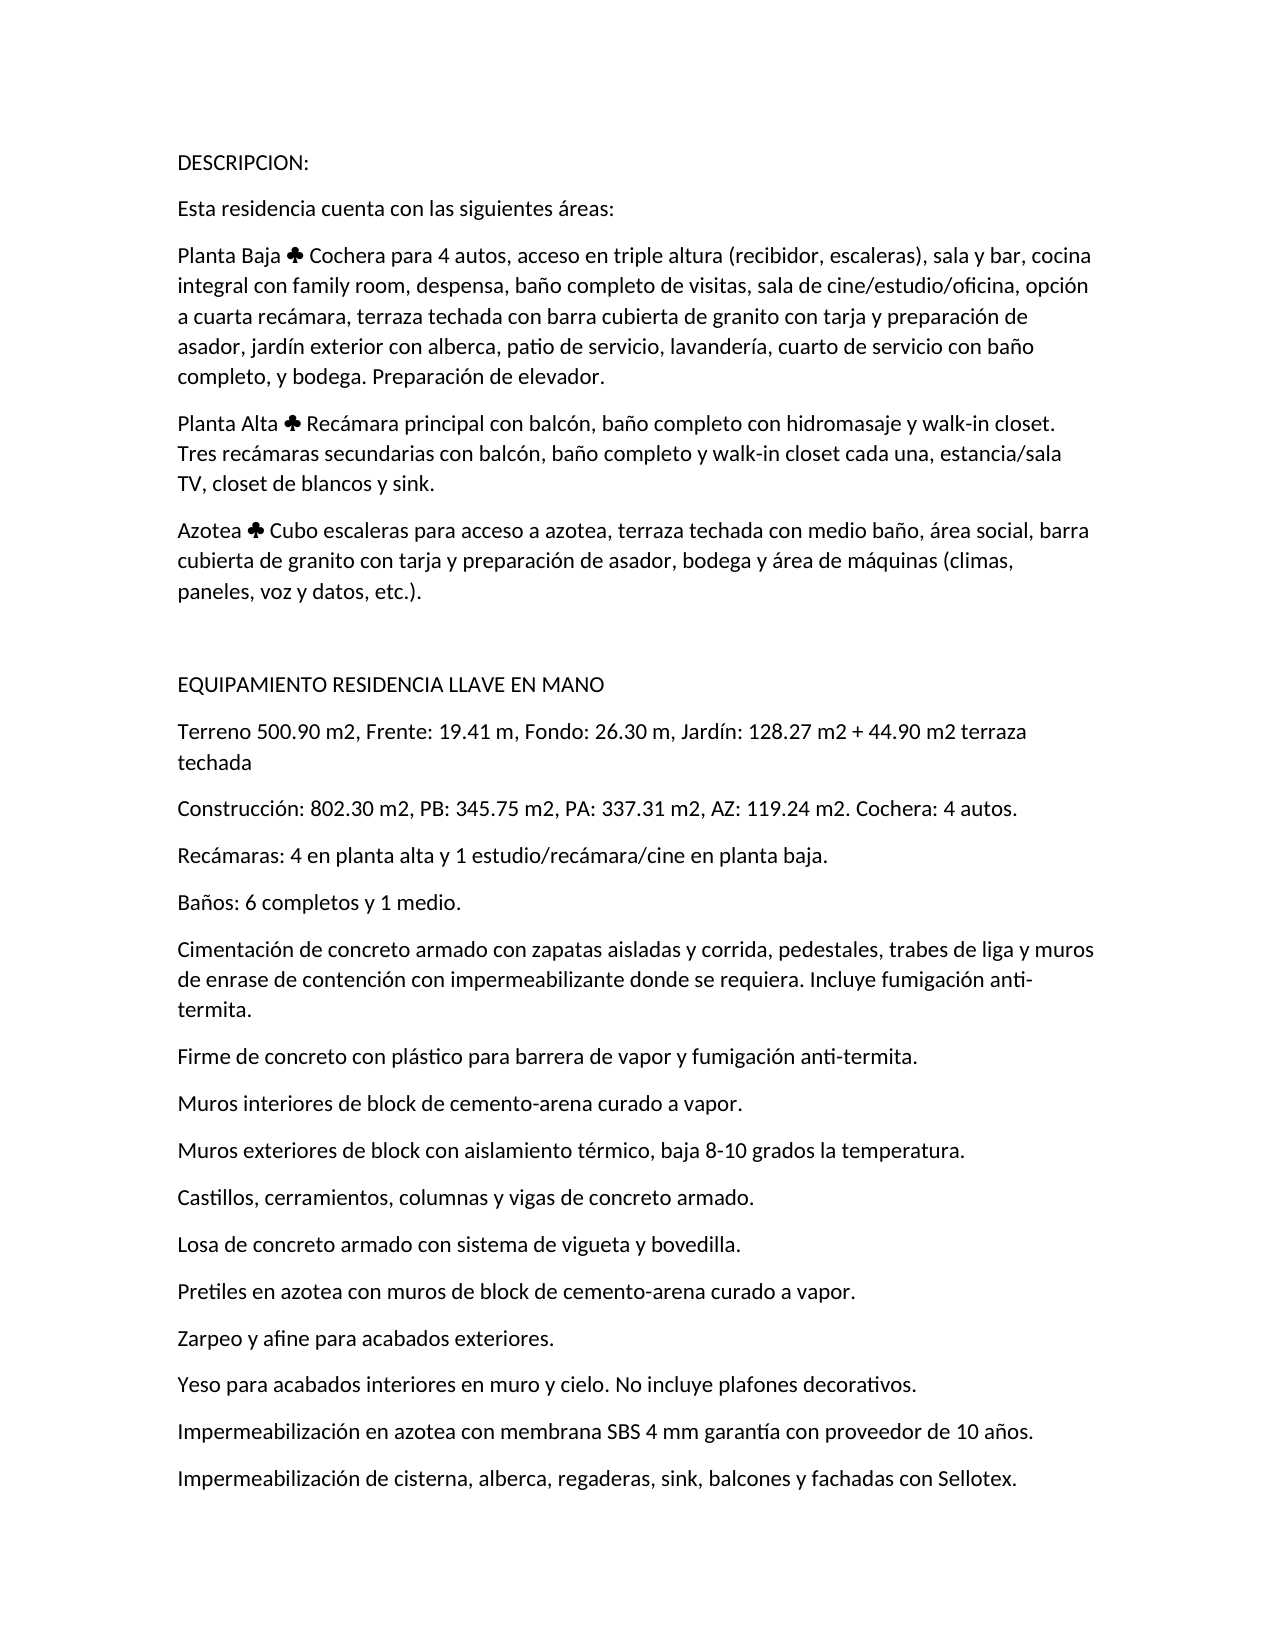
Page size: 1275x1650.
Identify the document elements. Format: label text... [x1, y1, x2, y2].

text Muros interiores de block de cemento-arena curado a vapor. [177, 1089, 1098, 1117]
text Castillos, cerramientos, columnas y vigas de concreto armado. [177, 1183, 1098, 1211]
text Planta Alta Recámara principal con balcón, baño completo con hidromasaje y walk-in closet. Tres recámaras secundarias con balcón, baño completo y walk-in closet cada una, estancia/sala TV, closet de blancos y sink. [177, 409, 1098, 497]
text Firme de concreto con plástico para barrera de vapor y fumigación anti-termita. [177, 1042, 1098, 1070]
text Azotea Cubo escaleras para acceso a azotea, terraza techada con medio baño, área social, barra cubierta de granito con tarja y preparación de asador, bodega y área de máquinas (climas, paneles, voz y datos, etc.). [177, 516, 1098, 605]
text Esta residencia cuenta con las siguientes áreas: [177, 194, 1098, 222]
text Impermeabilización de cisterna, alberca, regaderas, sink, balcones y fachadas con Sellotex. [177, 1464, 1098, 1492]
text EQUIPAMIENTO RESIDENCIA LLAVE EN MANO [177, 671, 1098, 698]
text DESCRIPCION: [177, 148, 1098, 176]
text Construcción: 802.30 m2, PB: 345.75 m2, PA: 337.31 m2, AZ: 119.24 m2. Cochera: 4 autos. [177, 794, 1098, 822]
text Baños: 6 completos y 1 medio. [177, 888, 1098, 916]
text Muros exteriores de block con aislamiento térmico, baja 8-10 grados la temperatura. [177, 1136, 1098, 1164]
text Zarpeo y afine para acabados exteriores. [177, 1324, 1098, 1352]
text Pretiles en azotea con muros de block de cemento-arena curado a vapor. [177, 1277, 1098, 1305]
text Yeso para acabados interiores en muro y cielo. No incluye plafones decorativos. [177, 1371, 1098, 1398]
text Planta Baja Cochera para 4 autos, acceso en triple altura (recibidor, escaleras), sala y bar, cocina integral con family room, despensa, baño completo de visitas, sala de cine/estudio/oficina, opción a cuarta recámara, terraza techada con barra cubierta de granito con tarja y preparación de asador, jardín exterior con alberca, patio de servicio, lavandería, cuarto de servicio con baño completo, y bodega. Preparación de elevador. [177, 241, 1098, 390]
text Cimentación de concreto armado con zapatas aisladas y corrida, pedestales, trabes de liga y muros de enrase de contención con impermeabilizante donde se requiera. Incluye fumigación anti-termita. [177, 935, 1098, 1023]
text Terreno 500.90 m2, Frente: 19.41 m, Fondo: 26.30 m, Jardín: 128.27 m2 + 44.90 m2 terraza techada [177, 717, 1098, 776]
text Recámaras: 4 en planta alta y 1 estudio/recámara/cine en planta baja. [177, 841, 1098, 869]
text Impermeabilización en azotea con membrana SBS 4 mm garantía con proveedor de 10 años. [177, 1417, 1098, 1445]
text Losa de concreto armado con sistema de vigueta y bovedilla. [177, 1230, 1098, 1258]
